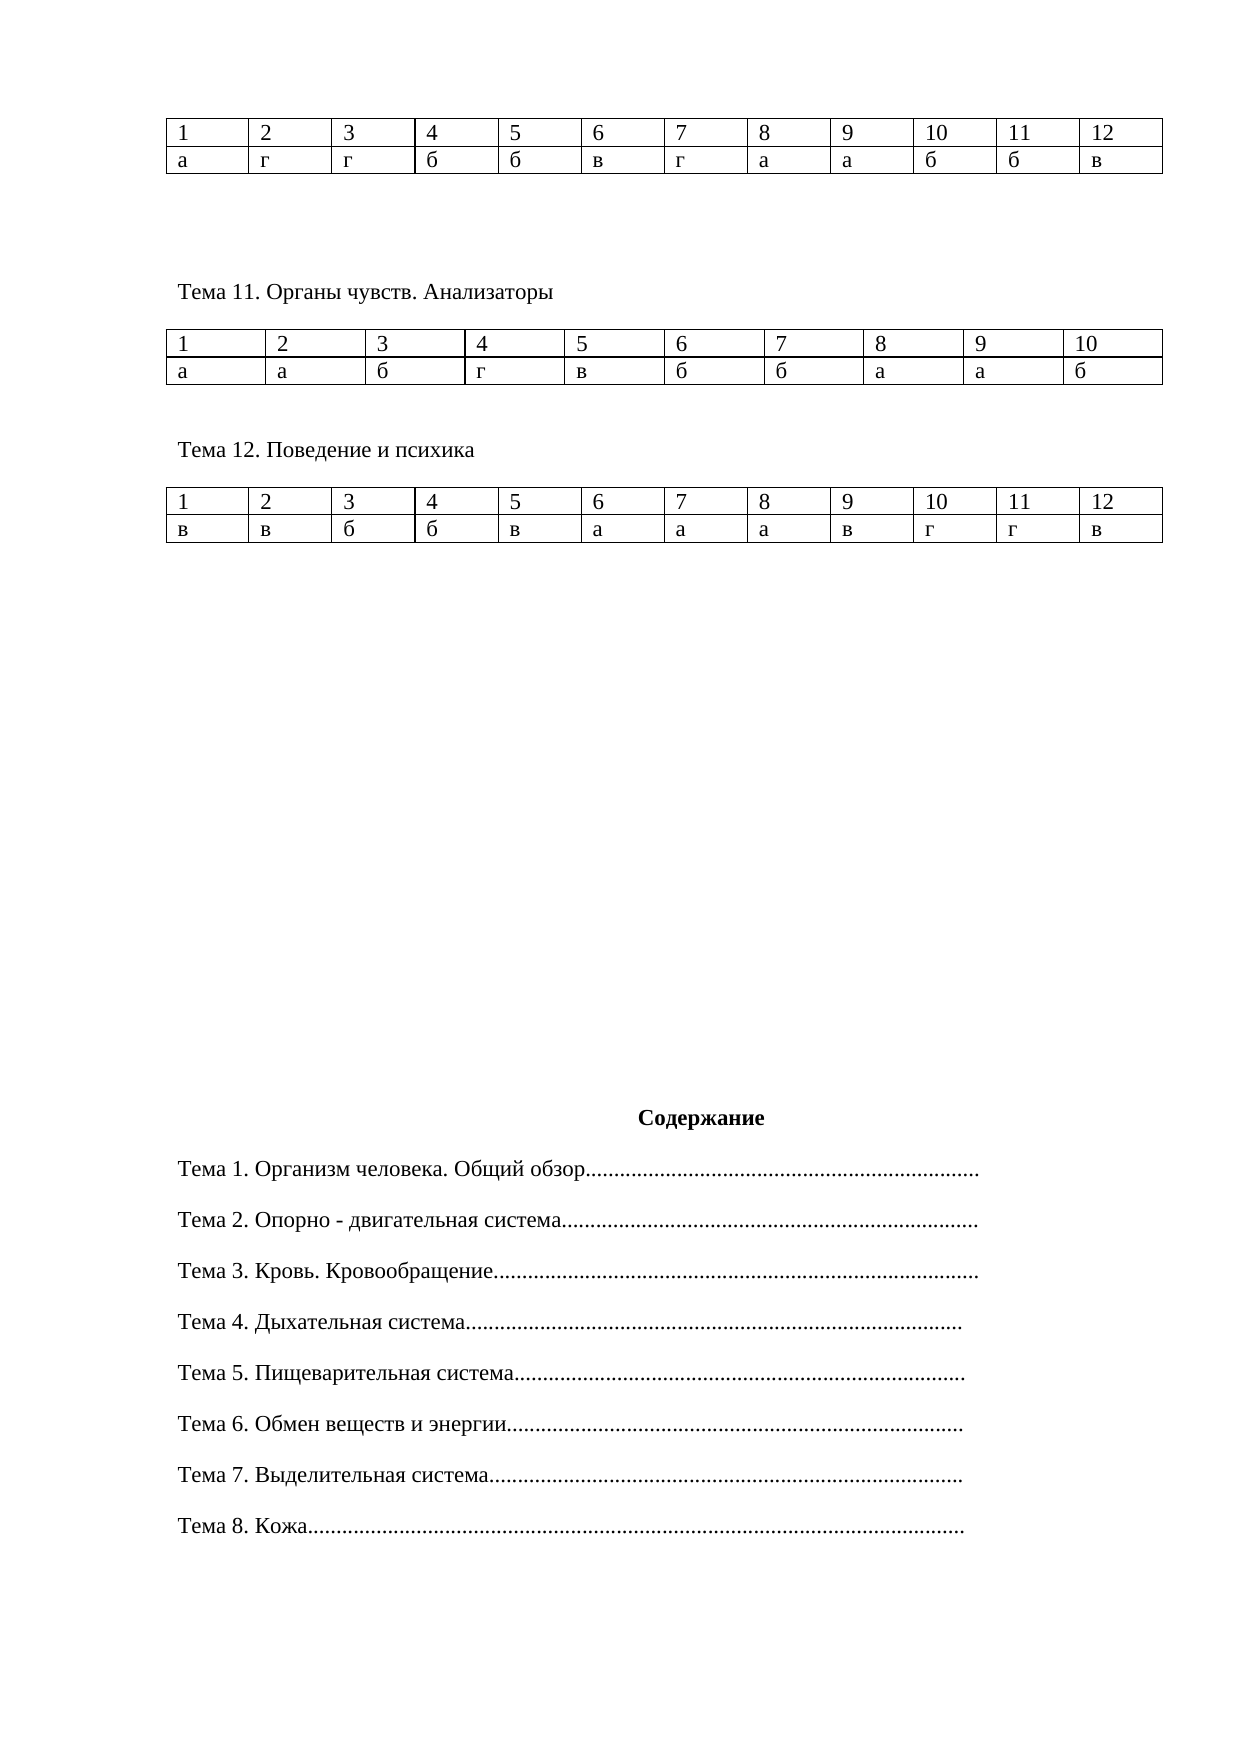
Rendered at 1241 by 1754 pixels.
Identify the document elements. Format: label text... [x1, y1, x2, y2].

table_header 8 [748, 488, 830, 514]
table_cell б [416, 515, 498, 542]
table_cell г [665, 147, 747, 173]
table_header 6 [665, 330, 764, 356]
table_cell а [266, 358, 365, 384]
table_header 1 [167, 488, 248, 514]
table_cell в [249, 515, 331, 542]
table_header 3 [332, 488, 414, 514]
table_cell г [997, 515, 1079, 542]
table_cell в [1080, 147, 1162, 173]
table_cell а [964, 358, 1063, 384]
table_cell а [167, 358, 265, 384]
table_header 11 [997, 119, 1079, 146]
table_header 11 [997, 488, 1079, 514]
table_cell а [864, 358, 963, 384]
table_cell а [167, 147, 248, 173]
table_header 1 [167, 119, 248, 146]
table_header 5 [565, 330, 664, 356]
table_cell б [416, 147, 498, 173]
table_header 9 [831, 488, 913, 514]
table_cell а [831, 147, 913, 173]
table_header 12 [1080, 119, 1162, 146]
table_header 10 [1064, 330, 1162, 356]
table_header 5 [499, 119, 581, 146]
text Тема 7. Выделительная система................................................................................... [177, 1462, 1152, 1488]
table_header 3 [366, 330, 464, 356]
text Тема 8. Кожа................................................................................................................... [177, 1513, 1152, 1539]
table_cell б [914, 147, 996, 173]
table_header 5 [499, 488, 581, 514]
table_cell в [565, 358, 664, 384]
table_header 8 [864, 330, 963, 356]
table_header 12 [1080, 488, 1162, 514]
text Тема 3. Кровь. Кровообращение..................................................................................... [177, 1257, 1152, 1284]
table_cell г [914, 515, 996, 542]
table_header 2 [266, 330, 365, 356]
table_cell а [748, 515, 830, 542]
table_header 8 [748, 119, 830, 146]
table_header 7 [665, 119, 747, 146]
table_cell б [499, 147, 581, 173]
table_cell в [499, 515, 581, 542]
table_header 7 [765, 330, 863, 356]
table_cell а [748, 147, 830, 173]
table_cell г [249, 147, 331, 173]
table_header 6 [582, 488, 664, 514]
table_header 3 [332, 119, 414, 146]
table_cell в [831, 515, 913, 542]
table_header 4 [416, 488, 498, 514]
table_header 10 [914, 119, 996, 146]
table_header 9 [831, 119, 913, 146]
table_cell б [332, 515, 414, 542]
text Тема 12. Поведение и психика [177, 436, 1152, 462]
table_cell в [582, 147, 664, 173]
text Тема 2. Опорно - двигательная система......................................................................... [177, 1206, 1152, 1233]
text Тема 4. Дыхательная система....................................................................................... [177, 1308, 1152, 1335]
table_header 4 [466, 330, 564, 356]
table_cell в [167, 515, 248, 542]
text Тема 5. Пищеварительная система............................................................................... [177, 1359, 1152, 1386]
table_cell а [665, 515, 747, 542]
table_header 1 [167, 330, 265, 356]
text Тема 6. Обмен веществ и энергии................................................................................ [177, 1411, 1152, 1437]
table_cell в [1080, 515, 1162, 542]
table_cell б [997, 147, 1079, 173]
table_header 7 [665, 488, 747, 514]
table_header 6 [582, 119, 664, 146]
table_cell а [582, 515, 664, 542]
table_header 10 [914, 488, 996, 514]
text Содержание [177, 1104, 1152, 1131]
table_cell б [665, 358, 764, 384]
table_cell б [765, 358, 863, 384]
text Тема 1. Организм человека. Общий обзор..................................................................... [177, 1155, 1152, 1182]
table_cell б [366, 358, 464, 384]
table_cell б [1064, 358, 1162, 384]
table_header 2 [249, 119, 331, 146]
table_header 4 [416, 119, 498, 146]
table_header 9 [964, 330, 1063, 356]
table_cell г [466, 358, 564, 384]
table_header 2 [249, 488, 331, 514]
text Тема 11. Органы чувств. Анализаторы [177, 278, 1152, 304]
table_cell г [332, 147, 414, 173]
